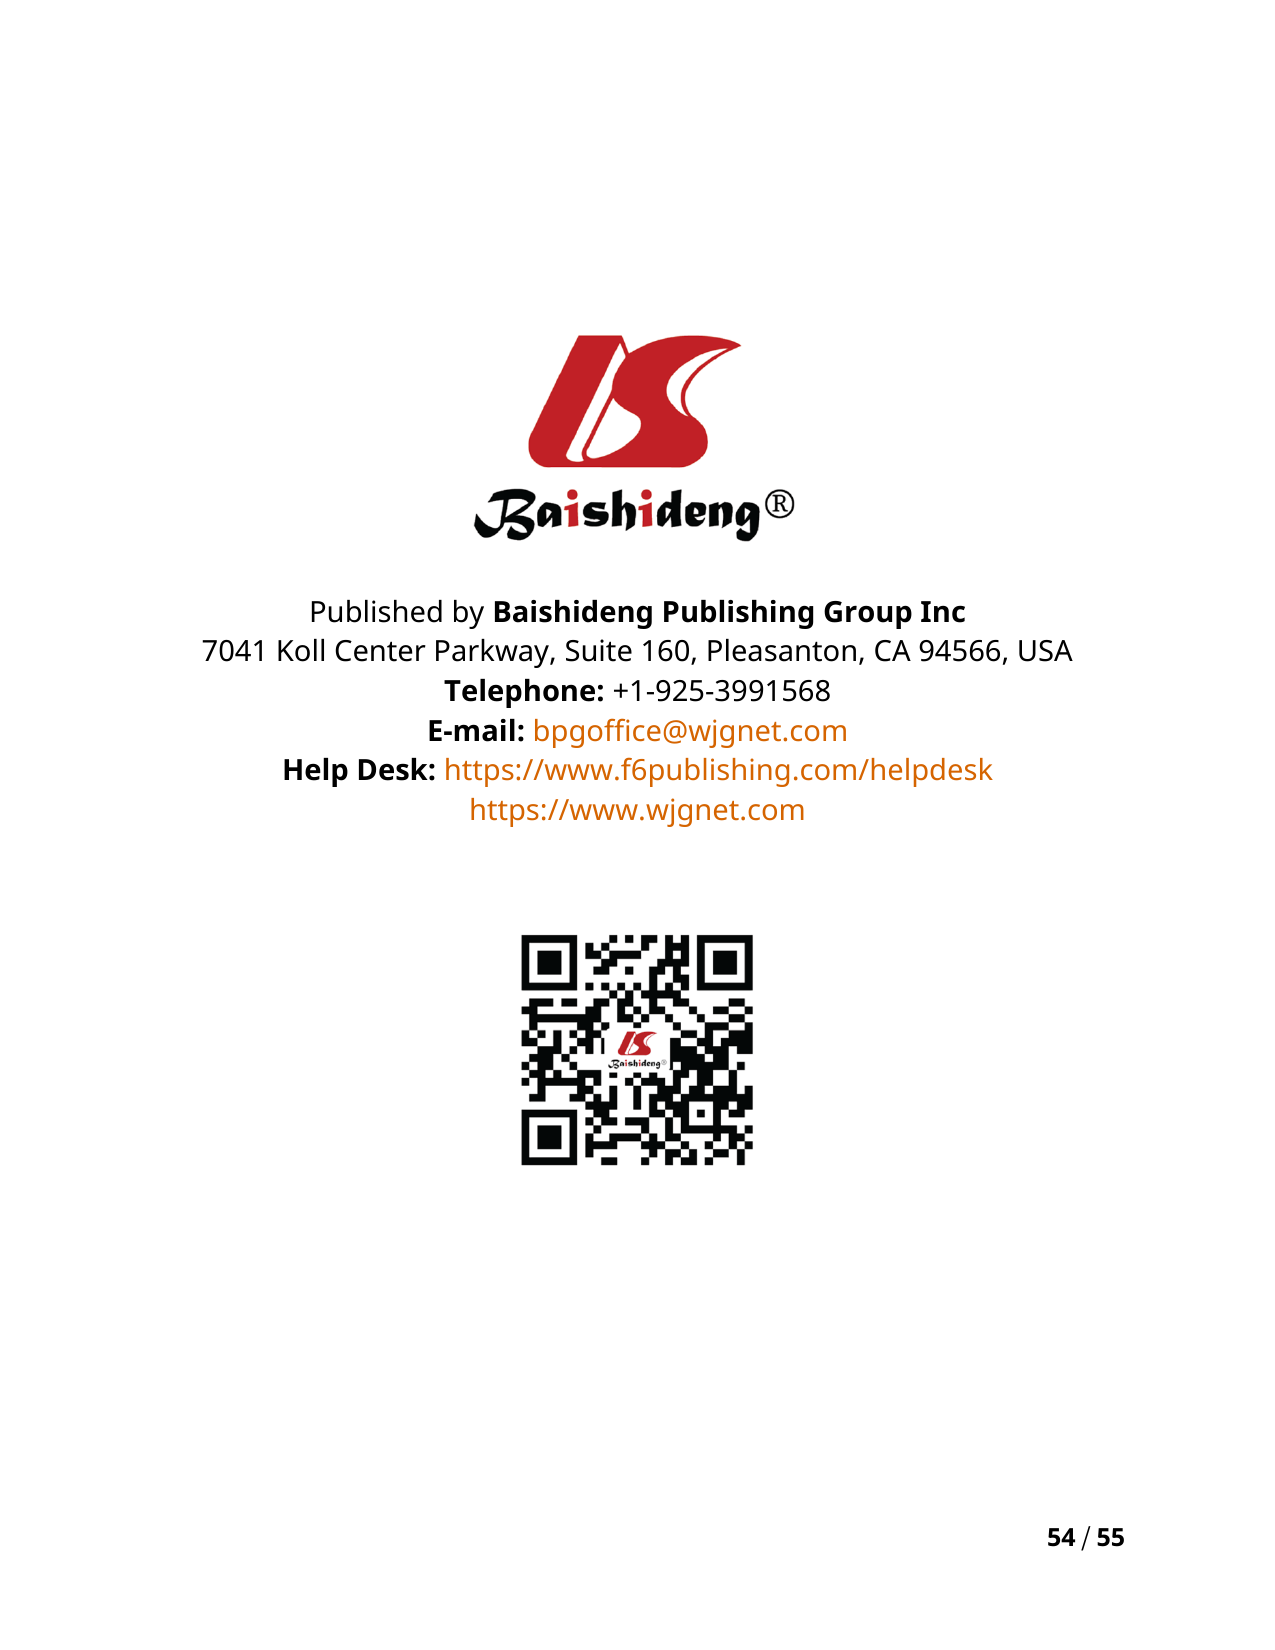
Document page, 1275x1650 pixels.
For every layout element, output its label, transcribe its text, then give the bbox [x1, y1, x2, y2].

text Help Desk: https://www.f6publishing.com/helpdesk [150, 750, 1125, 789]
picture [518, 931, 757, 1168]
picture [432, 320, 843, 557]
text 7041 Koll Center Parkway, Suite 160, Pleasanton, CA 94566, USA [150, 631, 1125, 670]
text https://www.wjgnet.com [150, 789, 1125, 829]
text Published by Baishideng Publishing Group Inc [150, 591, 1125, 631]
text E-mail: bpgoffice@wjgnet.com [150, 710, 1125, 750]
text Telephone: +1-925-3991568 [150, 670, 1125, 710]
